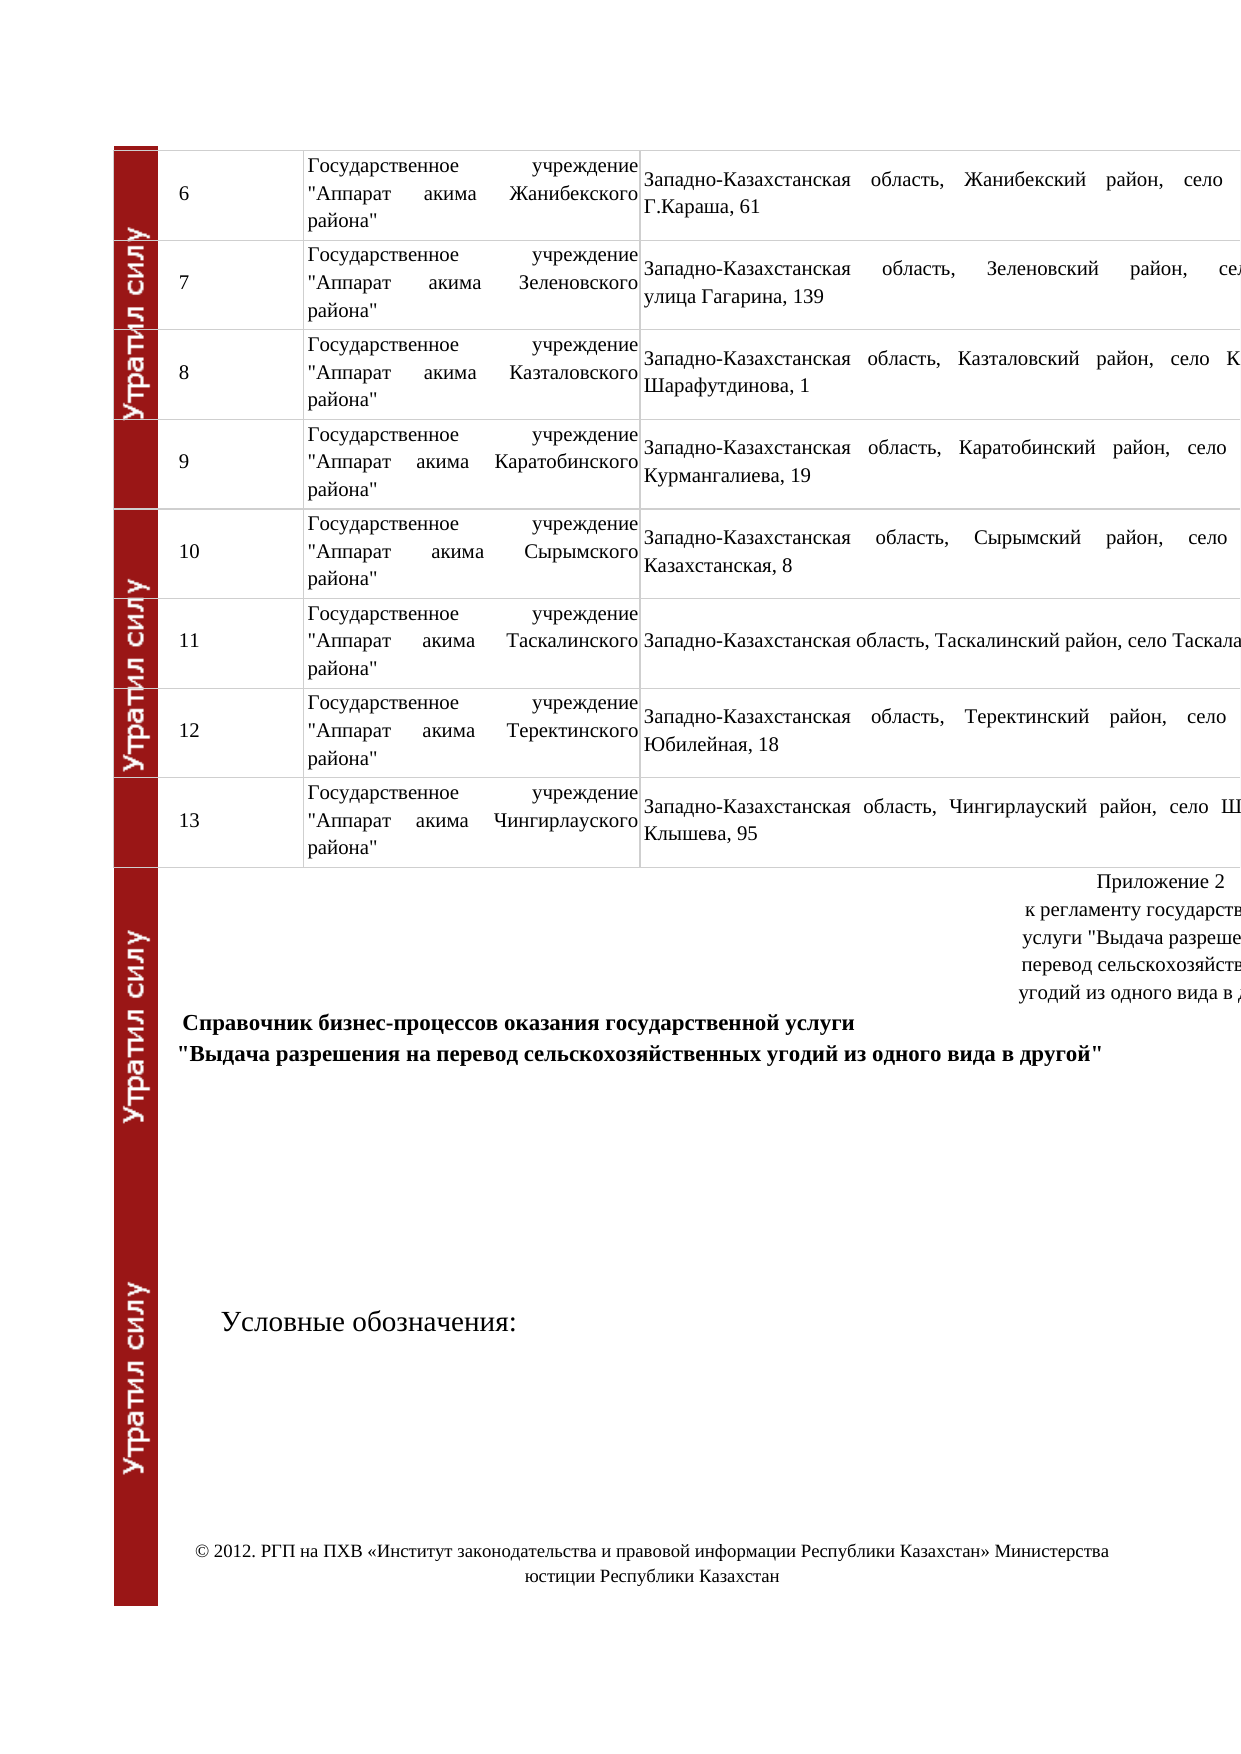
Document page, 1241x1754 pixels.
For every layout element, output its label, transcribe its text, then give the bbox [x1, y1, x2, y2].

table_cell 9 [114, 420, 303, 508]
table_cell 10 [114, 510, 303, 598]
table_cell Западно-Казахстанская область, Каратобинский район, село Каратобе, улица Курмангалиева, 19 [641, 420, 1240, 508]
table_cell 13 [114, 778, 303, 867]
table_header [113, 868, 923, 1009]
table_header Приложение 2 к регламенту государственной услуги "Выдача разрешения на перевод сельскохозяйственных угодий из одного вида в другой" [924, 868, 1240, 1009]
table_cell Государственное учреждение "Аппарат акима Сырымского района" [304, 510, 639, 598]
table_cell Западно-Казахстанская область, Сырымский район, село Жымпиты,улица Казахстанская, 8 [641, 510, 1240, 598]
table_cell 11 [114, 599, 303, 687]
picture [114, 146, 158, 150]
table_cell 8 [114, 330, 303, 419]
picture [114, 1586, 158, 1606]
text Условные обозначения: [112, 1304, 1128, 1338]
table_cell Западно-Казахстанская область, Таскалинский район, село Таскала, улица Абая, 23 [641, 599, 1240, 687]
table_cell Государственное учреждение "Аппарат акима Жанибекского района" [304, 151, 639, 239]
picture [114, 1338, 158, 1540]
table_cell Западно-Казахстанская область, Теректинский район, село Федоровка,улица Юбилейная, 18 [641, 689, 1240, 777]
table_cell Западно-Казахстанская область, Жанибекский район, село Жанибек, улица Г.Караша, 61 [641, 151, 1240, 239]
table_cell Западно-Казахстанская область, Казталовский район, село Казталовка, улица Шарафутдинова, 1 [641, 330, 1240, 419]
table_cell Государственное учреждение "Аппарат акима Каратобинского района" [304, 420, 639, 508]
table_cell 7 [114, 241, 303, 329]
table_cell Государственное учреждение "Аппарат акима Теректинского района" [304, 689, 639, 777]
table_cell Западно-Казахстанская область, Чингирлауский район, село Шынгырлау, улица Клышева, 95 [641, 778, 1240, 867]
table_cell Государственное учреждение "Аппарат акима Зеленовского района" [304, 241, 639, 329]
text Справочник бизнес-процессов оказания государственной услуги "Выдача разрешения на перевод сельскохозяйственных угодий из одного вида в другой" [112, 1009, 1128, 1066]
table_cell Государственное учреждение "Аппарат акима Казталовского района" [304, 330, 639, 419]
table_cell Государственное учреждение "Аппарат акима Таскалинского района" [304, 599, 639, 687]
table_cell Государственное учреждение "Аппарат акима Чингирлауского района" [304, 778, 639, 867]
text © 2012. РГП на ПХВ «Институт законодательства и правовой информации Республики Казахстан» Министерства юстиции Республики Казахстан [112, 1540, 1128, 1586]
table_cell Западно-Казахстанская область, Зеленовский район, cело Переметное, улица Гагарина, 139 [641, 241, 1240, 329]
table_cell 12 [114, 689, 303, 777]
table_cell 6 [114, 151, 303, 239]
picture [114, 1066, 158, 1304]
